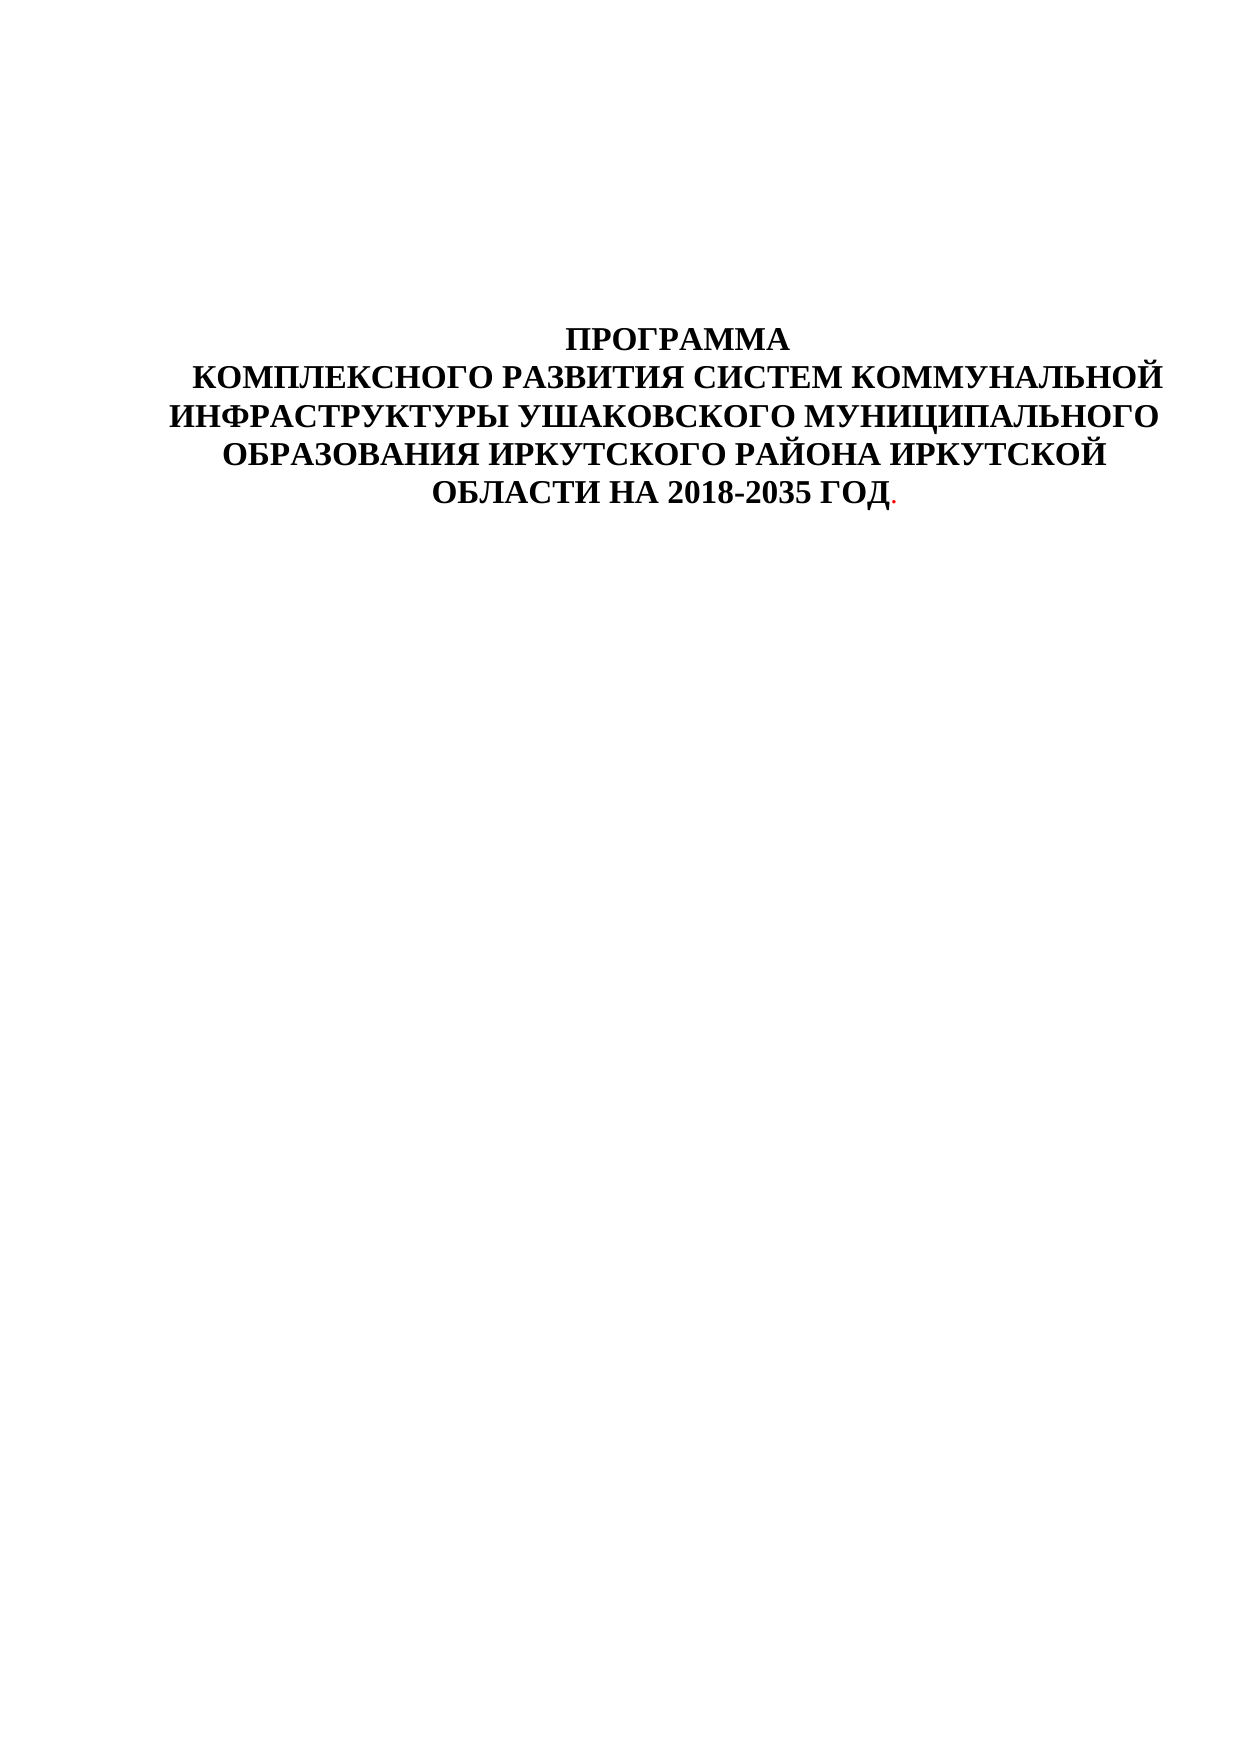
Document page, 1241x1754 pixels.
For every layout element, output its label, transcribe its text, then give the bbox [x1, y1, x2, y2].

text КОМПЛЕКСНОГО РАЗВИТИЯ СИСТЕМ КОММУНАЛЬНОЙ ИНФРАСТРУКТУРЫ УШАКОВСКОГО МУНИЦИПАЛЬНОГО ОБРАЗОВАНИЯ ИРКУТСКОГО РАЙОНА ИРКУТСКОЙ ОБЛАСТИ НА 2018-2035 ГОД. [148, 358, 1181, 511]
text ПРОГРАММА [148, 319, 1181, 358]
